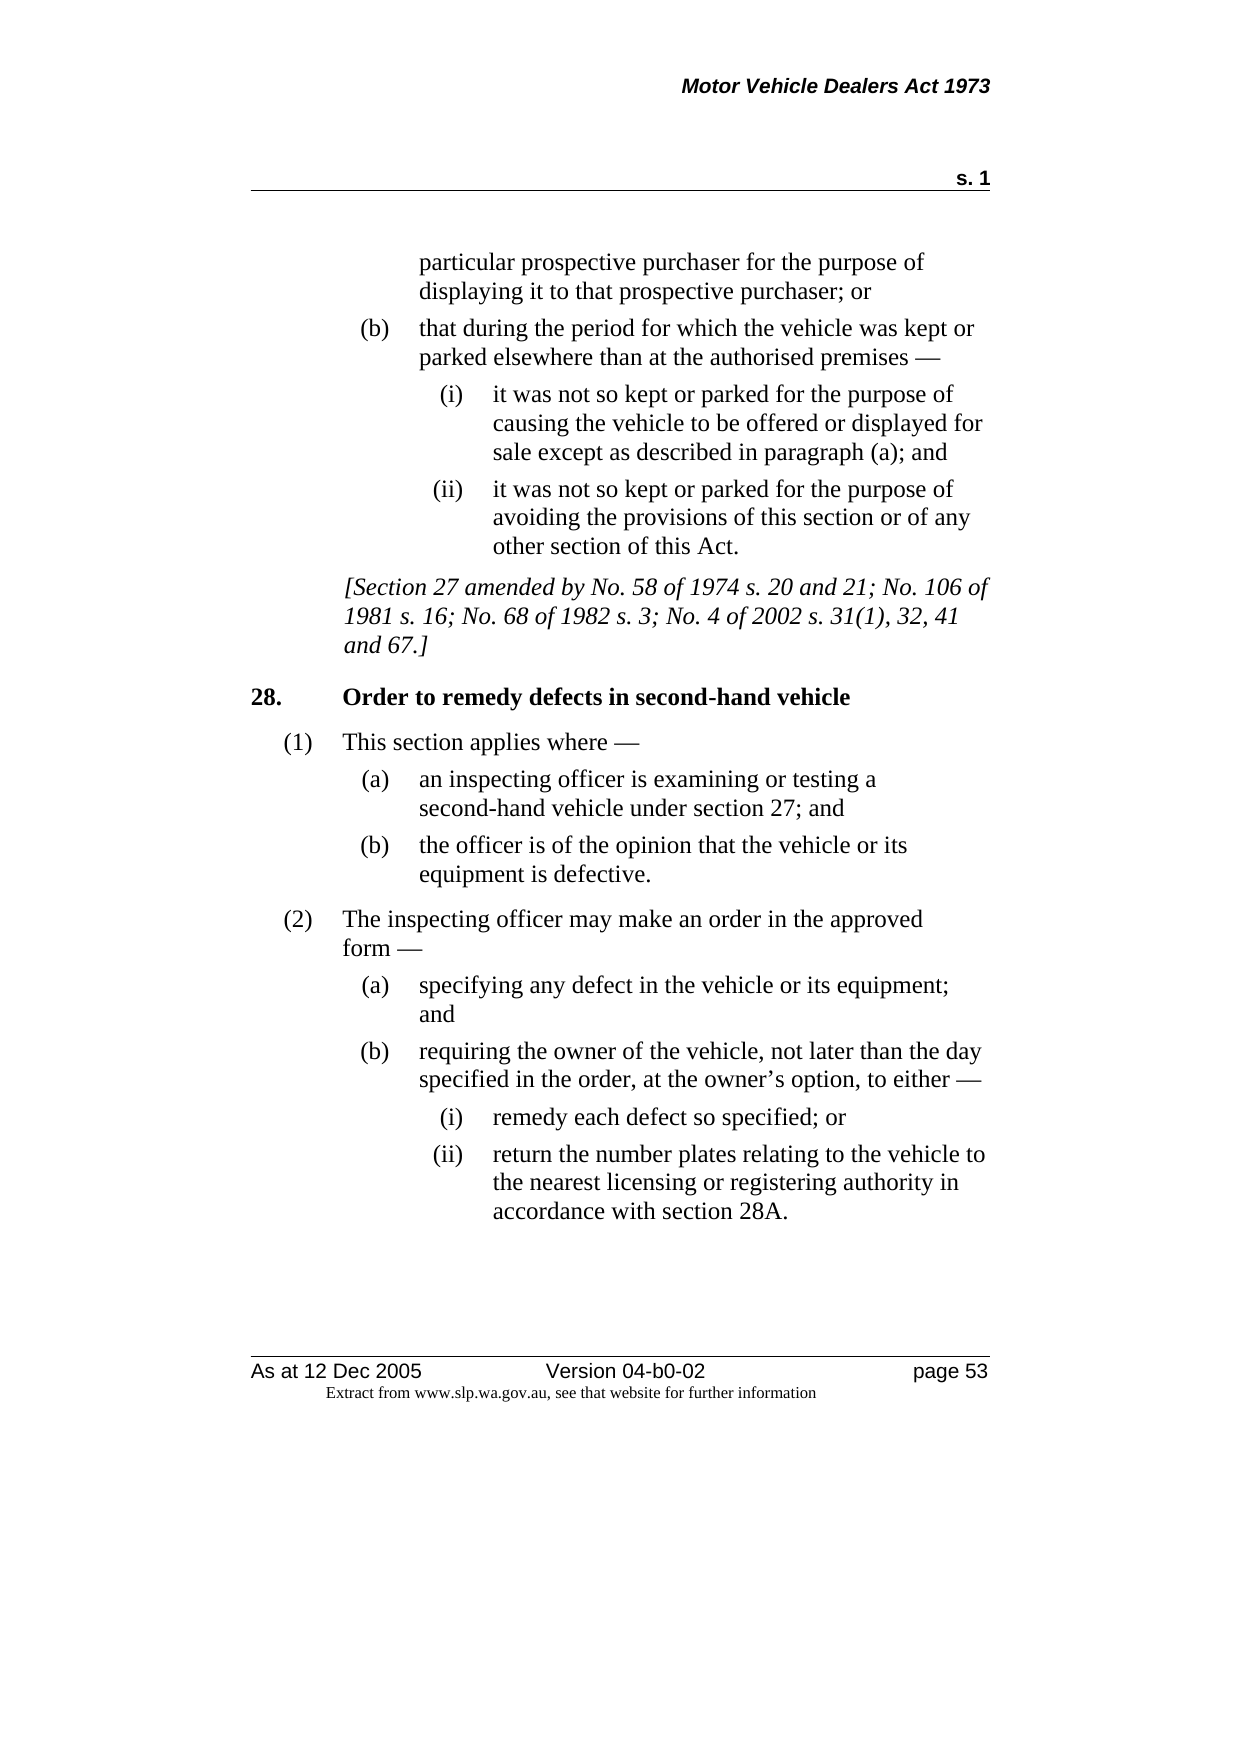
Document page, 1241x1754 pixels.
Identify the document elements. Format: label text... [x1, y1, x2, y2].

text (2) The inspecting officer may make an order in the approved form — [251, 904, 990, 962]
text [Section 27 amended by No. 58 of 1974 s. 20 and 21; No. 106 of 1981 s. 16; No. 68 of 1982 s. 3; No. 4 of 2002 s. 31(1), 32, 41 and 67.] [251, 572, 990, 659]
text (b) the officer is of the opinion that the vehicle or its equipment is defective. [251, 830, 990, 887]
subtitle 28. Order to remedy defects in second-hand vehicle [251, 682, 990, 710]
text (ii) return the number plates relating to the vehicle to the nearest licensing or registering authority in accordance with section 28A. [251, 1139, 990, 1225]
text (i) remedy each defect so specified; or [251, 1102, 990, 1130]
text (b) requiring the owner of the vehicle, not later than the day specified in the order, at the owner’s option, to either — [251, 1036, 990, 1093]
text (i) it was not so kept or parked for the purpose of causing the vehicle to be offered or displayed for sale except as described in paragraph (a); and [251, 379, 990, 465]
text (1) This section applies where — [251, 727, 990, 756]
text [251, 247, 990, 305]
text (a) an inspecting officer is examining or testing a second-hand vehicle under section 27; and [251, 764, 990, 822]
text (ii) it was not so kept or parked for the purpose of avoiding the provisions of this section or of any other section of this Act. [251, 474, 990, 560]
text (a) specifying any defect in the vehicle or its equipment; and [251, 970, 990, 1027]
text (b) that during the period for which the vehicle was kept or parked elsewhere than at the authorised premises — [251, 313, 990, 371]
